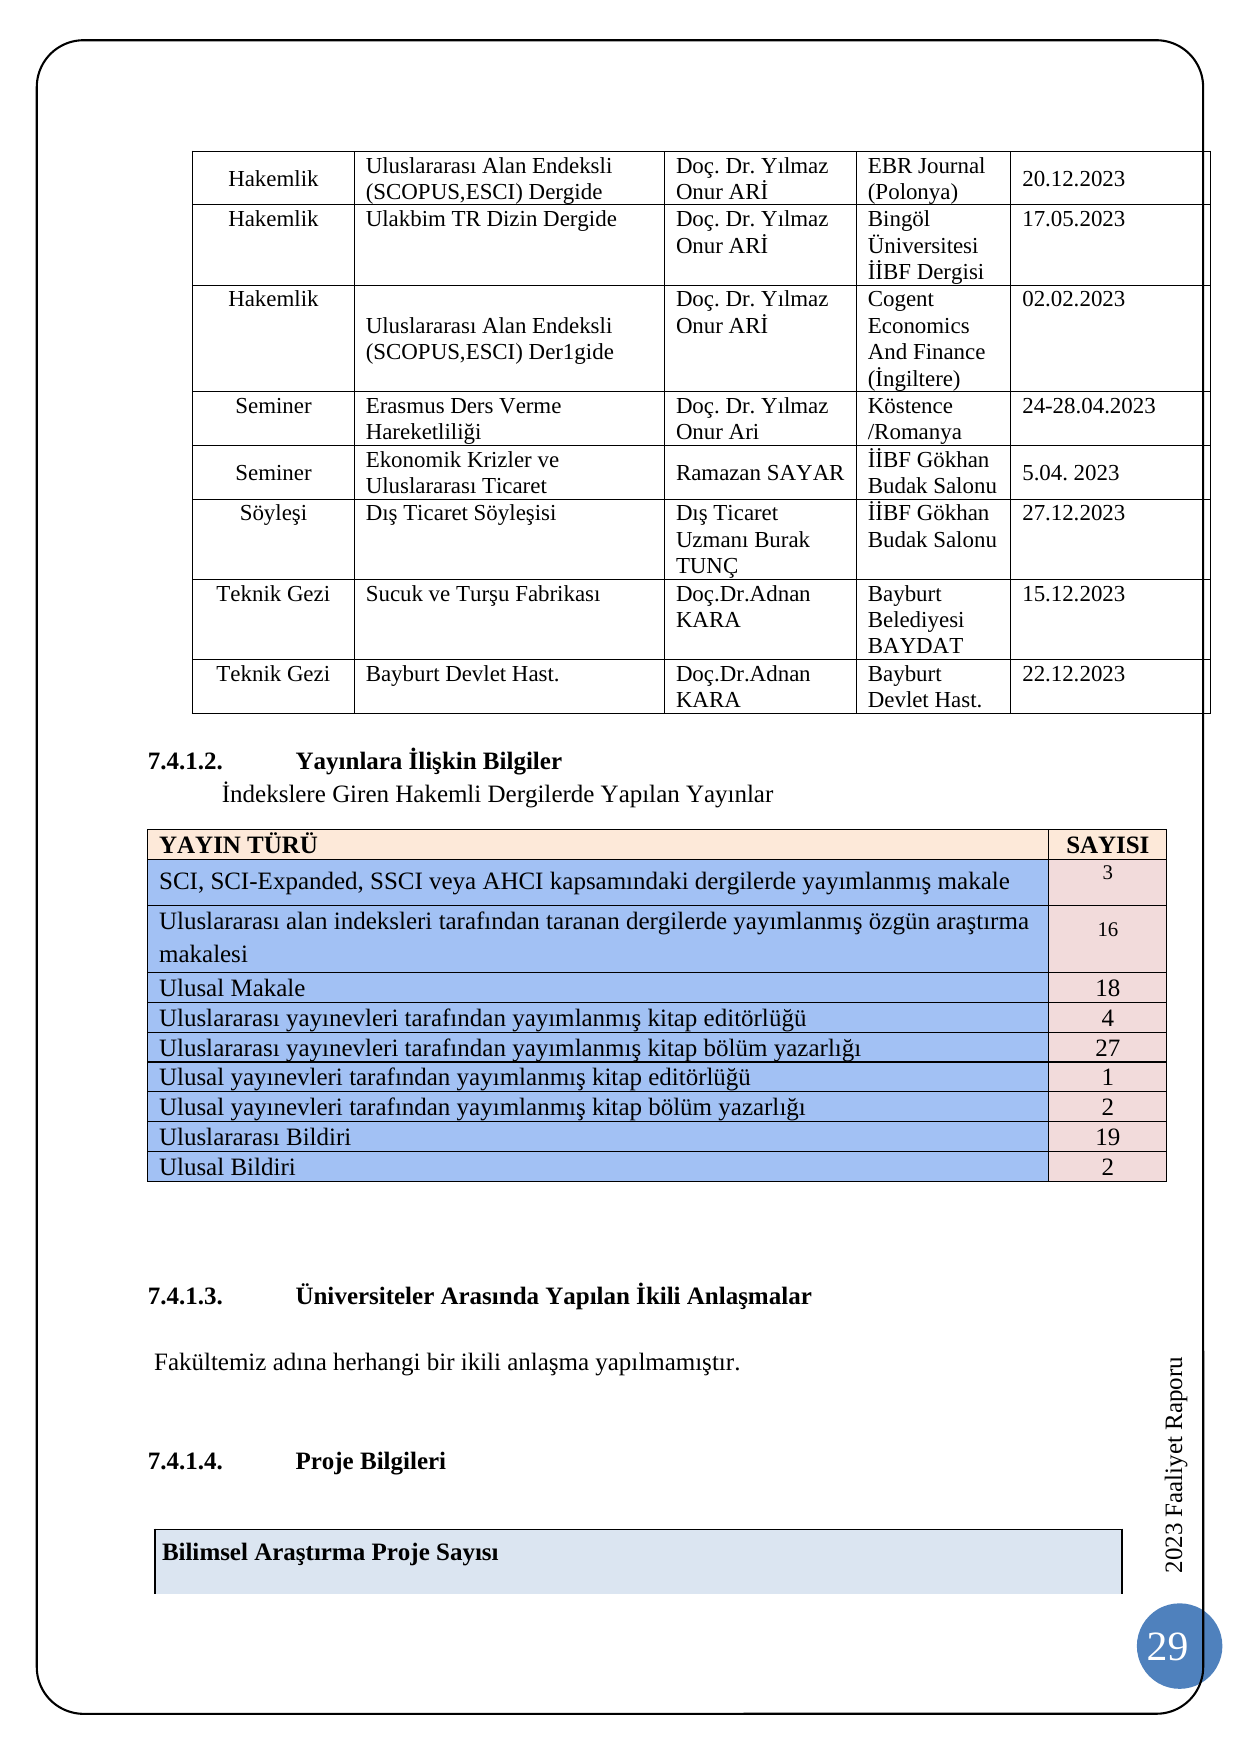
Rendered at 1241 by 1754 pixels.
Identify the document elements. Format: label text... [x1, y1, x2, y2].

table_cell Söyleşi [193, 500, 354, 578]
table_cell Doç. Dr. Yılmaz Onur ARİ [665, 205, 856, 284]
table_cell Hakemlik [193, 205, 354, 284]
table_cell Doç. Dr. Yılmaz Onur ARİ [665, 286, 856, 391]
table_cell 27 [1049, 1033, 1166, 1061]
table_cell Erasmus Ders Verme Hareketliliği [355, 392, 664, 445]
table_cell Ulusal yayınevleri tarafından yayımlanmış kitap bölüm yazarlığı [148, 1092, 1048, 1121]
table_cell Doç.Dr.Adnan KARA [665, 660, 856, 712]
list Üniversiteler Arasında Yapılan İkili Anlaşmalar [148, 1281, 1137, 1309]
table_cell Hakemlik [193, 152, 354, 204]
table_cell Bayburt Devlet Hast. [857, 660, 1010, 712]
table_cell Bayburt Devlet Hast. [355, 660, 664, 712]
table_cell 15.12.2023 [1011, 580, 1210, 659]
table_cell Sucuk ve Turşu Fabrikası [355, 580, 664, 659]
table_cell İİBF Gökhan Budak Salonu [857, 500, 1010, 578]
table_cell 2 [1049, 1092, 1166, 1121]
table_cell Uluslararası yayınevleri tarafından yayımlanmış kitap editörlüğü [148, 1003, 1048, 1032]
table_cell 27.12.2023 [1011, 500, 1210, 578]
list Proje Bilgileri [148, 1446, 1137, 1474]
table_header YAYIN TÜRÜ [148, 830, 1048, 859]
text Fakültemiz adına herhangi bir ikili anlaşma yapılmamıştır. [148, 1347, 1137, 1376]
table_cell Ulakbim TR Dizin Dergide [355, 205, 664, 284]
table_cell Köstence /Romanya [857, 392, 1010, 445]
table_cell 19 [1049, 1122, 1166, 1151]
table_cell Bayburt Belediyesi BAYDAT [857, 580, 1010, 659]
table_cell 17.05.2023 [1011, 205, 1210, 284]
table_cell Doç. Dr. Yılmaz Onur ARİ [665, 152, 856, 204]
table_cell Teknik Gezi [193, 660, 354, 712]
table_cell Uluslararası Alan Endeksli (SCOPUS,ESCI) Der1gide [355, 286, 664, 391]
table_cell 22.12.2023 [1011, 660, 1210, 712]
table_cell Uluslararası Alan Endeksli (SCOPUS,ESCI) Dergide [355, 152, 664, 204]
table_cell Teknik Gezi [193, 580, 354, 659]
table_cell Ulusal yayınevleri tarafından yayımlanmış kitap editörlüğü [148, 1063, 1048, 1091]
table_cell Ekonomik Krizler ve Uluslararası Ticaret [355, 446, 664, 498]
table_cell EBR Journal (Polonya) [857, 152, 1010, 204]
table_cell İİBF Gökhan Budak Salonu [857, 446, 1010, 498]
table_cell 2 [1049, 1152, 1166, 1181]
table_cell Uluslararası alan indeksleri tarafından taranan dergilerde yayımlanmış özgün araştırma makalesi [148, 906, 1048, 972]
table_cell SCI, SCI-Expanded, SSCI veya AHCI kapsamındaki dergilerde yayımlanmış makale [148, 860, 1048, 905]
table_cell 24-28.04.2023 [1011, 392, 1210, 445]
table_cell Ramazan SAYAR [665, 446, 856, 498]
table_cell Doç.Dr.Adnan KARA [665, 580, 856, 659]
table_cell Uluslararası Bildiri [148, 1122, 1048, 1151]
table_cell Ulusal Bildiri [148, 1152, 1048, 1181]
table_cell Cogent Economics And Finance (İngiltere) [857, 286, 1010, 391]
table_cell Hakemlik [193, 286, 354, 391]
table_cell Bingöl Üniversitesi İİBF Dergisi [857, 205, 1010, 284]
table_header SAYISI [1049, 830, 1166, 859]
table_cell Uluslararası yayınevleri tarafından yayımlanmış kitap bölüm yazarlığı [148, 1033, 1048, 1061]
table_cell 4 [1049, 1003, 1166, 1032]
table_cell 20.12.2023 [1011, 152, 1210, 204]
table_cell 1 [1049, 1063, 1166, 1091]
table_cell 3 [1049, 860, 1166, 905]
table_cell 5.04. 2023 [1011, 446, 1210, 498]
table_cell 02.02.2023 [1011, 286, 1210, 391]
table_cell Ulusal Makale [148, 973, 1048, 1002]
table_cell Seminer [193, 446, 354, 498]
table_header Bilimsel Araştırma Proje Sayısı [156, 1530, 1121, 1594]
table_cell 16 [1049, 906, 1166, 972]
table_cell Dış Ticaret Uzmanı Burak TUNÇ [665, 500, 856, 578]
table_cell Dış Ticaret Söyleşisi [355, 500, 664, 578]
list İndekslere Giren Hakemli Dergilerde Yapılan Yayınlar [148, 779, 1137, 808]
table_cell Doç. Dr. Yılmaz Onur Ari [665, 392, 856, 445]
table_cell 18 [1049, 973, 1166, 1002]
table_cell Seminer [193, 392, 354, 445]
list Yayınlara İlişkin Bilgiler [148, 746, 1137, 775]
